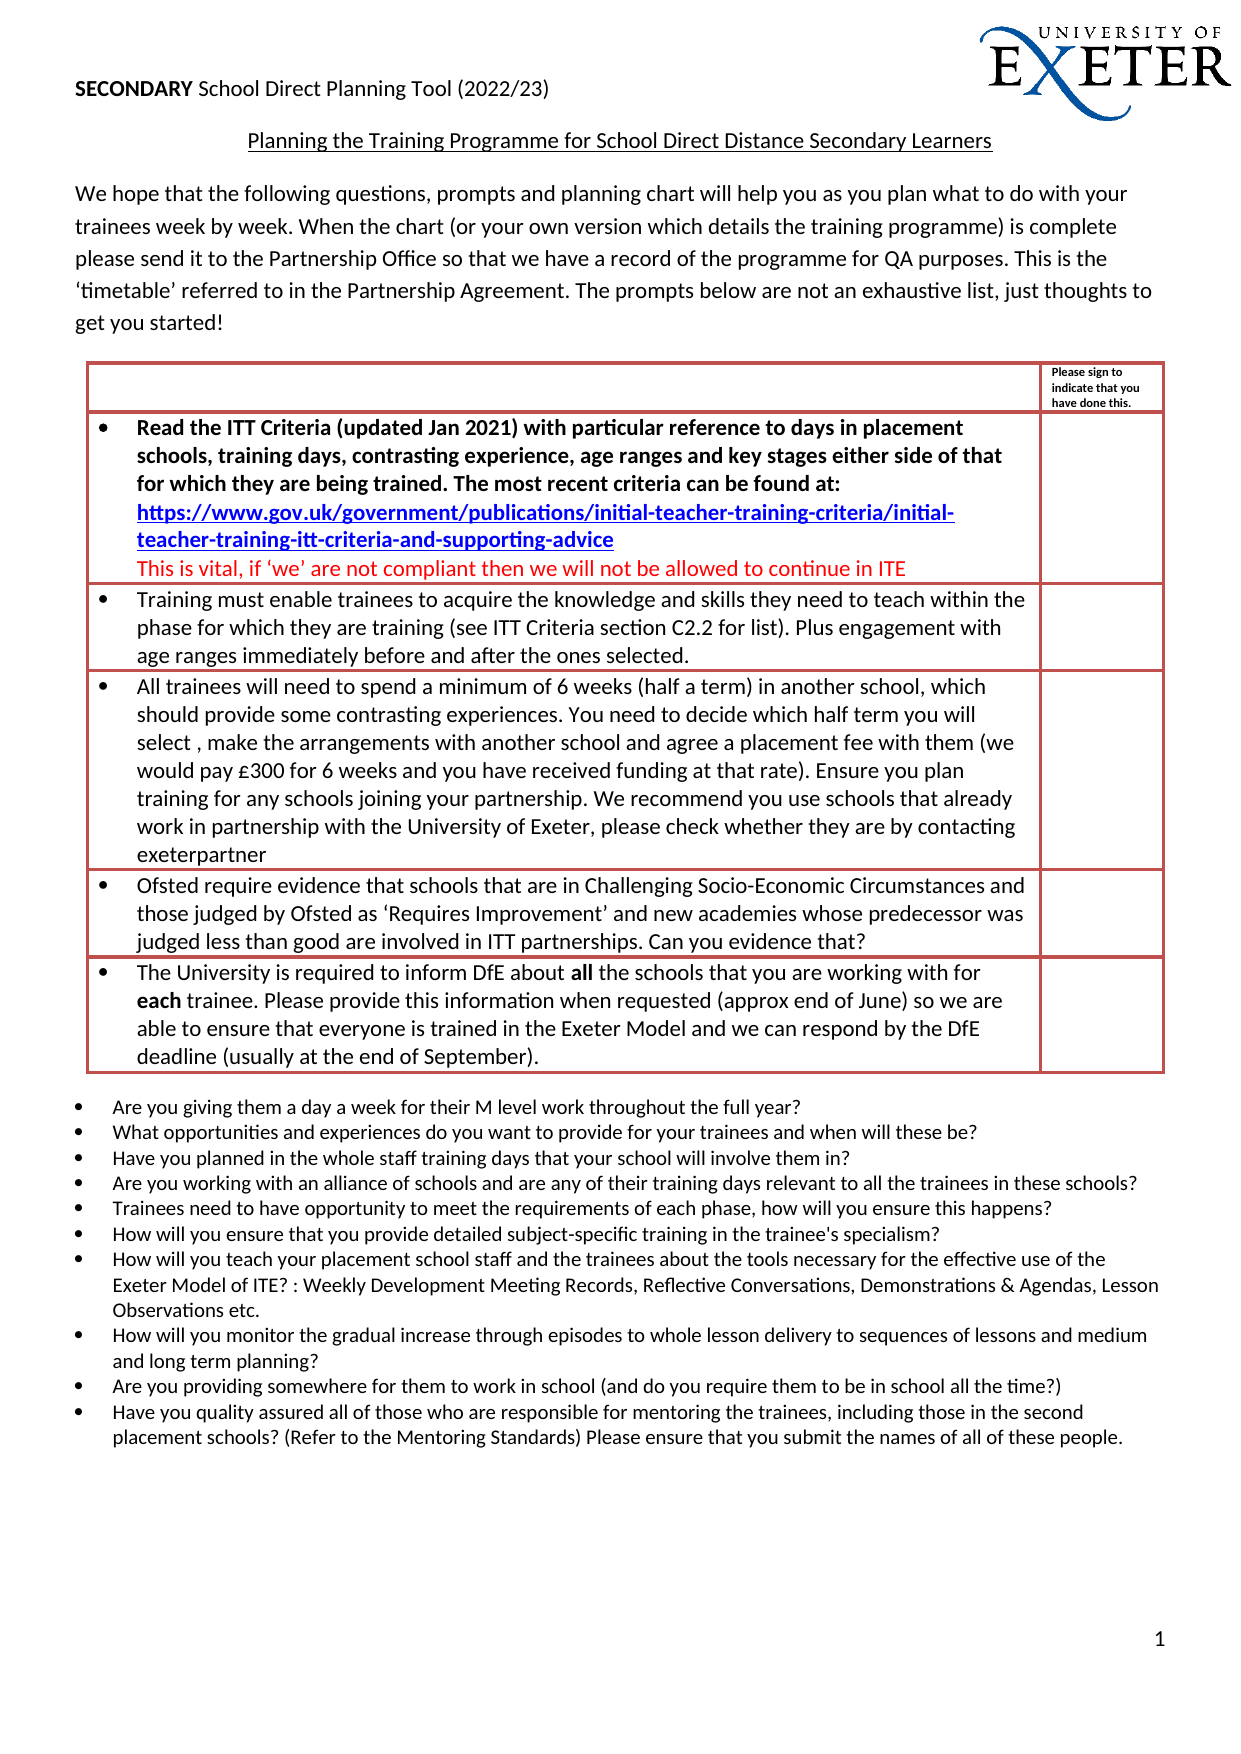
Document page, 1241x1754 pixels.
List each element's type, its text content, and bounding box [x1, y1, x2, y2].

table_cell Ofsted require evidence that schools that are in Challenging Socio-Economic Circumstances and those judged by Ofsted as ‘Requires Improvement’ and new academies whose predecessor was judged less than good are involved in ITT partnerships. Can you evidence that? [89, 871, 1039, 955]
picture [979, 26, 1232, 121]
table_cell [1042, 672, 1162, 868]
list How will you ensure that you provide detailed subject-specific training in the trainee's specialism? [75, 1221, 1165, 1246]
table_cell [1042, 414, 1162, 582]
table_cell [1042, 871, 1162, 955]
table_cell [1042, 585, 1162, 669]
list Are you working with an alliance of schools and are any of their training days relevant to all the trainees in these schools? [75, 1170, 1165, 1196]
table_cell [1042, 959, 1162, 1071]
table_header Please sign to indicate that you have done this. [1042, 365, 1162, 410]
list Are you providing somewhere for them to work in school (and do you require them to be in school all the time?) [75, 1373, 1165, 1399]
table_cell Training must enable trainees to acquire the knowledge and skills they need to teach within the phase for which they are training (see ITT Criteria section C2.2 for list). Plus engagement with age ranges immediately before and after the ones selected. [89, 585, 1039, 669]
list Have you quality assured all of those who are responsible for mentoring the trainees, including those in the second placement schools? (Refer to the Mentoring Standards) Please ensure that you submit the names of all of these people. [75, 1399, 1165, 1450]
list What opportunities and experiences do you want to provide for your trainees and when will these be? [75, 1119, 1165, 1145]
table_header [89, 365, 1039, 410]
table_cell All trainees will need to spend a minimum of 6 weeks (half a term) in another school, which should provide some contrasting experiences. You need to decide which half term you will select , make the arrangements with another school and agree a placement fee with them (we would pay £300 for 6 weeks and you have received funding at that rate). Ensure you plan training for any schools joining your partnership. We recommend you use schools that already work in partnership with the University of Exeter, please check whether they are by contacting exeterpartner [89, 672, 1039, 868]
table_cell Read the ITT Criteria (updated Jan 2021) with particular reference to days in placement schools, training days, contrasting experience, age ranges and key stages either side of that for which they are being trained. The most recent criteria can be found at: https://www.gov.uk/government/publications/initial-teacher-training-criteria/initial-teacher-training-itt-criteria-and-supporting-advice This is vital, if ‘we’ are not compliant then we will not be allowed to continue in ITE [89, 414, 1039, 582]
text We hope that the following questions, prompts and planning chart will help you as you plan what to do with your trainees week by week. When the chart (or your own version which details the training programme) is complete please send it to the Partnership Office so that we have a record of the programme for QA purposes. This is the ‘timetable’ referred to in the Partnership Agreement. The prompts below are not an exhaustive list, just thoughts to get you started! [75, 179, 1165, 336]
list Trainees need to have opportunity to meet the requirements of each phase, how will you ensure this happens? [75, 1196, 1165, 1221]
list Are you giving them a day a week for their M level work throughout the full year? [75, 1094, 1165, 1119]
list How will you teach your placement school staff and the trainees about the tools necessary for the effective use of the Exeter Model of ITE? : Weekly Development Meeting Records, Reflective Conversations, Demonstrations & Agendas, Lesson Observations etc. [75, 1246, 1165, 1323]
list Have you planned in the whole staff training days that your school will involve them in? [75, 1145, 1165, 1170]
text Planning the Training Programme for School Direct Distance Secondary Learners [75, 127, 1165, 154]
table_cell The University is required to inform DfE about all the schools that you are working with for each trainee. Please provide this information when requested (approx end of June) so we are able to ensure that everyone is trained in the Exeter Model and we can respond by the DfE deadline (usually at the end of September). [89, 959, 1039, 1071]
list How will you monitor the gradual increase through episodes to whole lesson delivery to sequences of lessons and medium and long term planning? [75, 1323, 1165, 1373]
